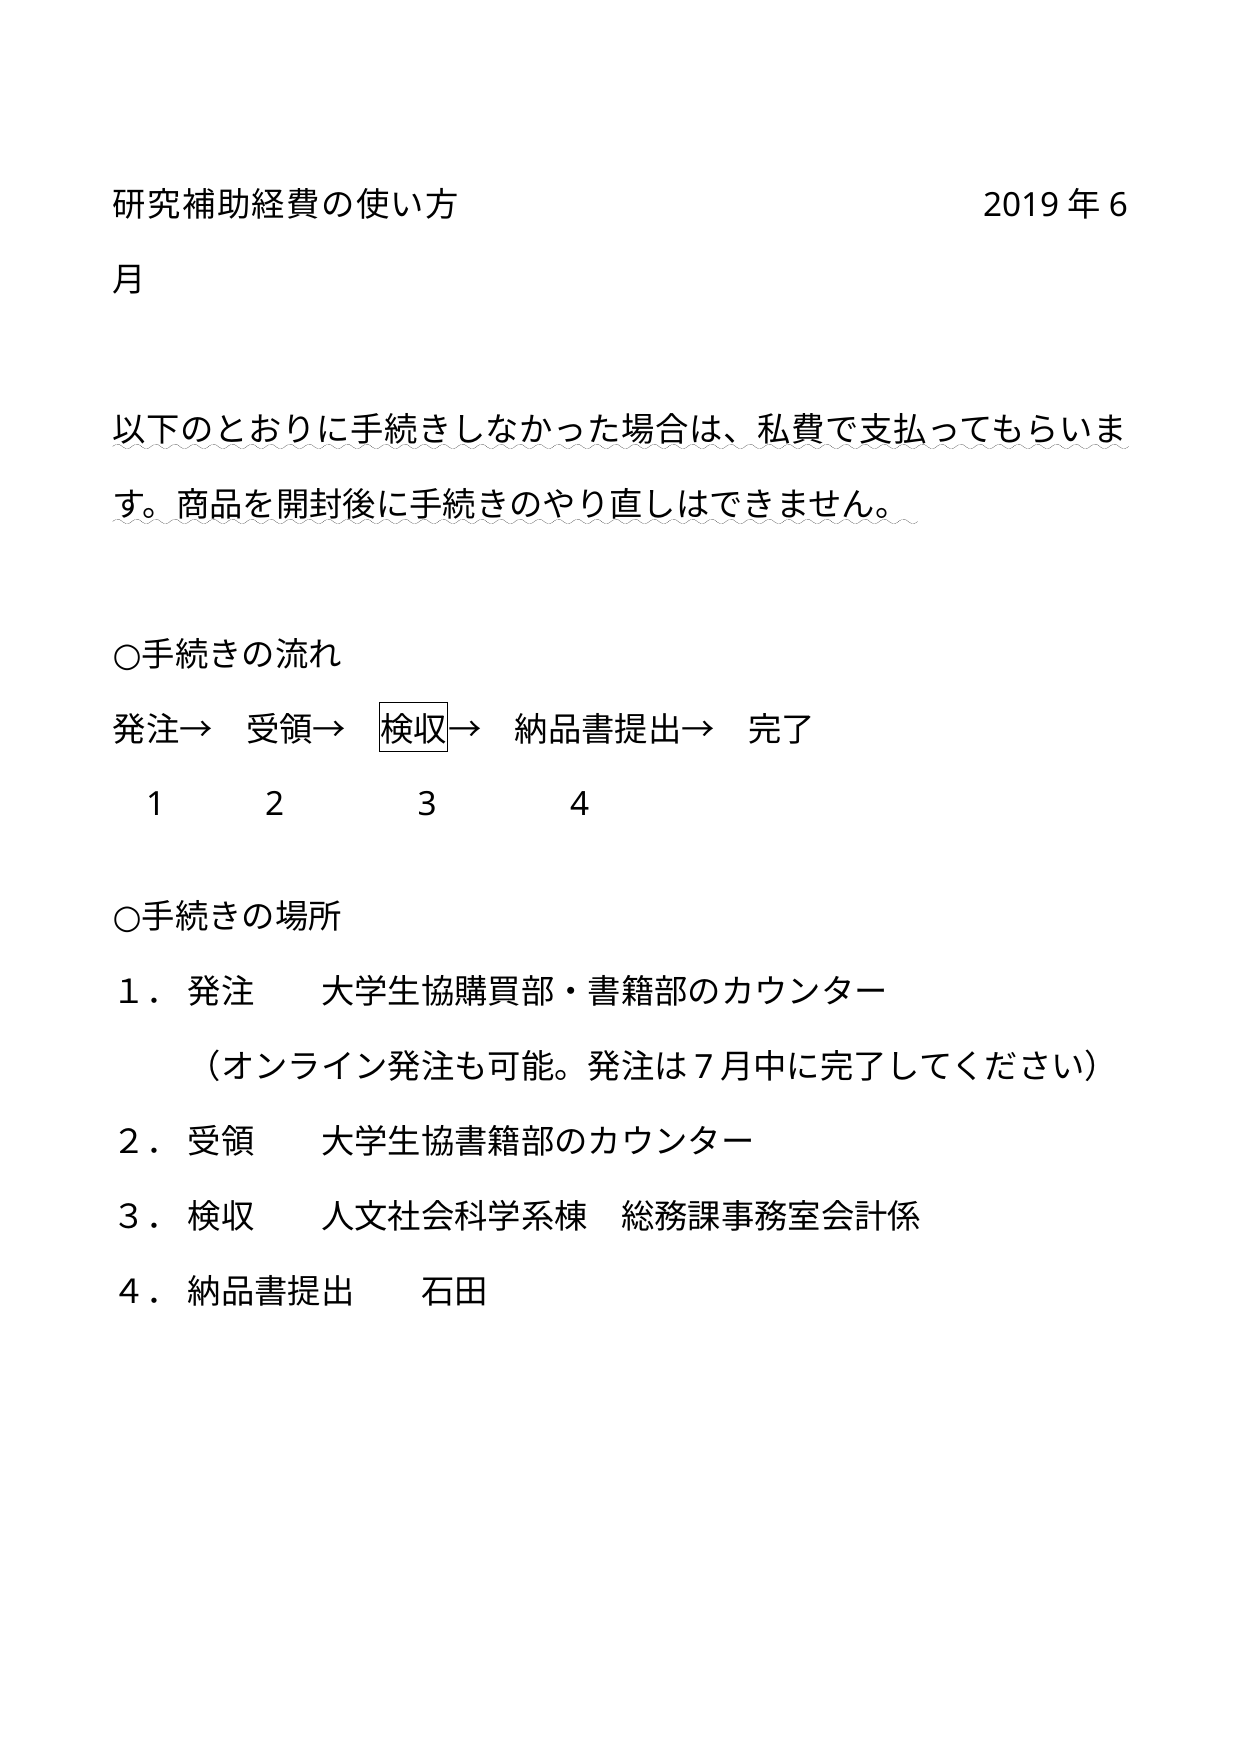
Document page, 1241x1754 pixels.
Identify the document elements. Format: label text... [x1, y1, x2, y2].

text ○手続きの場所 [112, 877, 1128, 952]
text 以下のとおりに手続きしなかった場合は、私費で支払ってもらいます。商品を開封後に手続きのやり直しはできません。 [112, 389, 1128, 448]
text ○手続きの流れ [112, 614, 1128, 689]
text 1 2 3 4 [112, 764, 1128, 839]
text 発注→ 受領→ 検収→ 納品書提出→ 完了 [112, 689, 1128, 764]
list 受領 大学生協書籍部のカウンター [112, 1102, 1128, 1177]
text 研究補助経費の使い方 2019年6月 [112, 164, 1128, 314]
text 以下のとおりに手続きしなかった場合は、私費で支払ってもらいます。商品を開封後に手続きのやり直しはできません。 [112, 445, 1128, 539]
list 検収 人文社会科学系棟 総務課事務室会計係 [112, 1177, 1128, 1252]
list 発注 大学生協購買部・書籍部のカウンター （オンライン発注も可能。発注は7月中に完了してください） [112, 952, 1128, 1102]
list 納品書提出 石田 [112, 1252, 1128, 1327]
